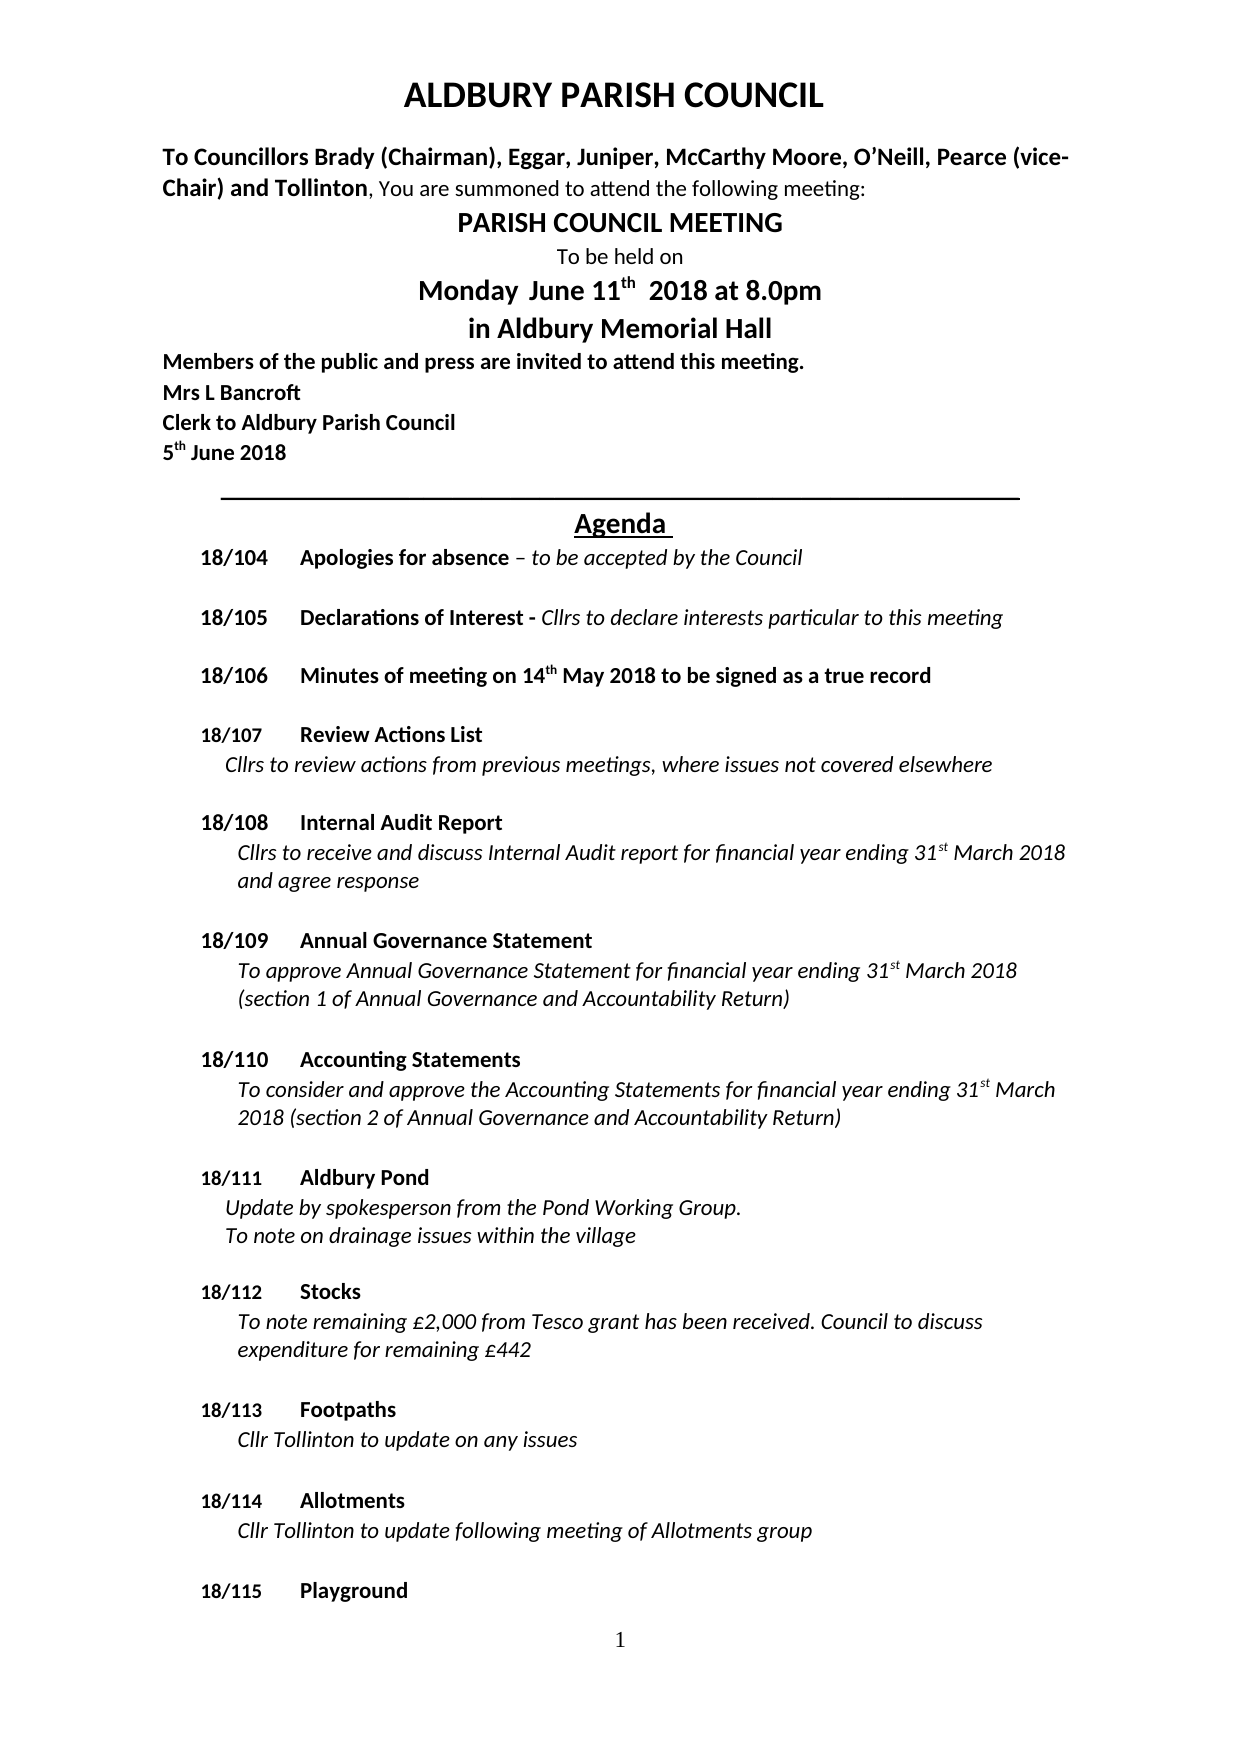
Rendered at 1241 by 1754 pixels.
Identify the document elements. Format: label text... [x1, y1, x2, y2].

text PARISH COUNCIL MEETING [162, 204, 1078, 240]
list Annual Governance Statement [200, 926, 1078, 954]
text Cllrs to receive and discuss Internal Audit report for financial year ending 31st March 2018 and agree response [237, 838, 1078, 894]
list Update by spokesperson from the Pond Working Group. [225, 1193, 1090, 1221]
text Agenda [162, 506, 1078, 541]
list Review Actions List [200, 720, 1078, 748]
text Mrs L Bancroft [162, 378, 1078, 406]
list Minutes of meeting on 14th May 2018 to be signed as a true record [200, 662, 1078, 690]
list Footpaths [200, 1396, 1078, 1423]
text Clerk to Aldbury Parish Council [162, 408, 1078, 436]
text in Aldbury Memorial Hall [162, 310, 1078, 345]
list Internal Audit Report [200, 808, 1078, 836]
text To approve Annual Governance Statement for financial year ending 31st March 2018 (section 1 of Annual Governance and Accountability Return) [237, 956, 1078, 1012]
text _______________________________________________________ [162, 468, 1078, 503]
text Members of the public and press are invited to attend this meeting. [162, 347, 1078, 376]
text ALDBURY PARISH COUNCIL [150, 71, 1078, 117]
list Aldbury Pond [200, 1163, 1078, 1191]
text To note remaining £2,000 from Tesco grant has been received. Council to discuss expenditure for remaining £442 [237, 1307, 1078, 1363]
text Cllr Tollinton to update following meeting of Allotments group [237, 1516, 1078, 1544]
list To note on drainage issues within the village [225, 1221, 1090, 1249]
list Apologies for absence – to be accepted by the Council [200, 543, 1078, 571]
list Cllrs to review actions from previous meetings, where issues not covered elsewhere [225, 750, 1090, 778]
list Declarations of Interest - Cllrs to declare interests particular to this meeting [200, 603, 1078, 632]
text To Councillors Brady (Chairman), Eggar, Juniper, McCarthy Moore, O’Neill, Pearce (vice-Chair) and Tollinton, You are summoned to attend the following meeting: [162, 141, 1078, 202]
list Allotments [200, 1486, 1078, 1514]
text To consider and approve the Accounting Statements for financial year ending 31st March 2018 (section 2 of Annual Governance and Accountability Return) [237, 1075, 1078, 1131]
text To be held on [162, 242, 1078, 270]
list Playground [200, 1576, 1078, 1604]
text 5th June 2018 [162, 438, 1078, 466]
text Cllr Tollinton to update on any issues [237, 1426, 1078, 1454]
list Stocks [200, 1277, 1078, 1305]
list Accounting Statements [200, 1045, 1078, 1073]
text Monday June 11th 2018 at 8.0pm [162, 272, 1078, 308]
